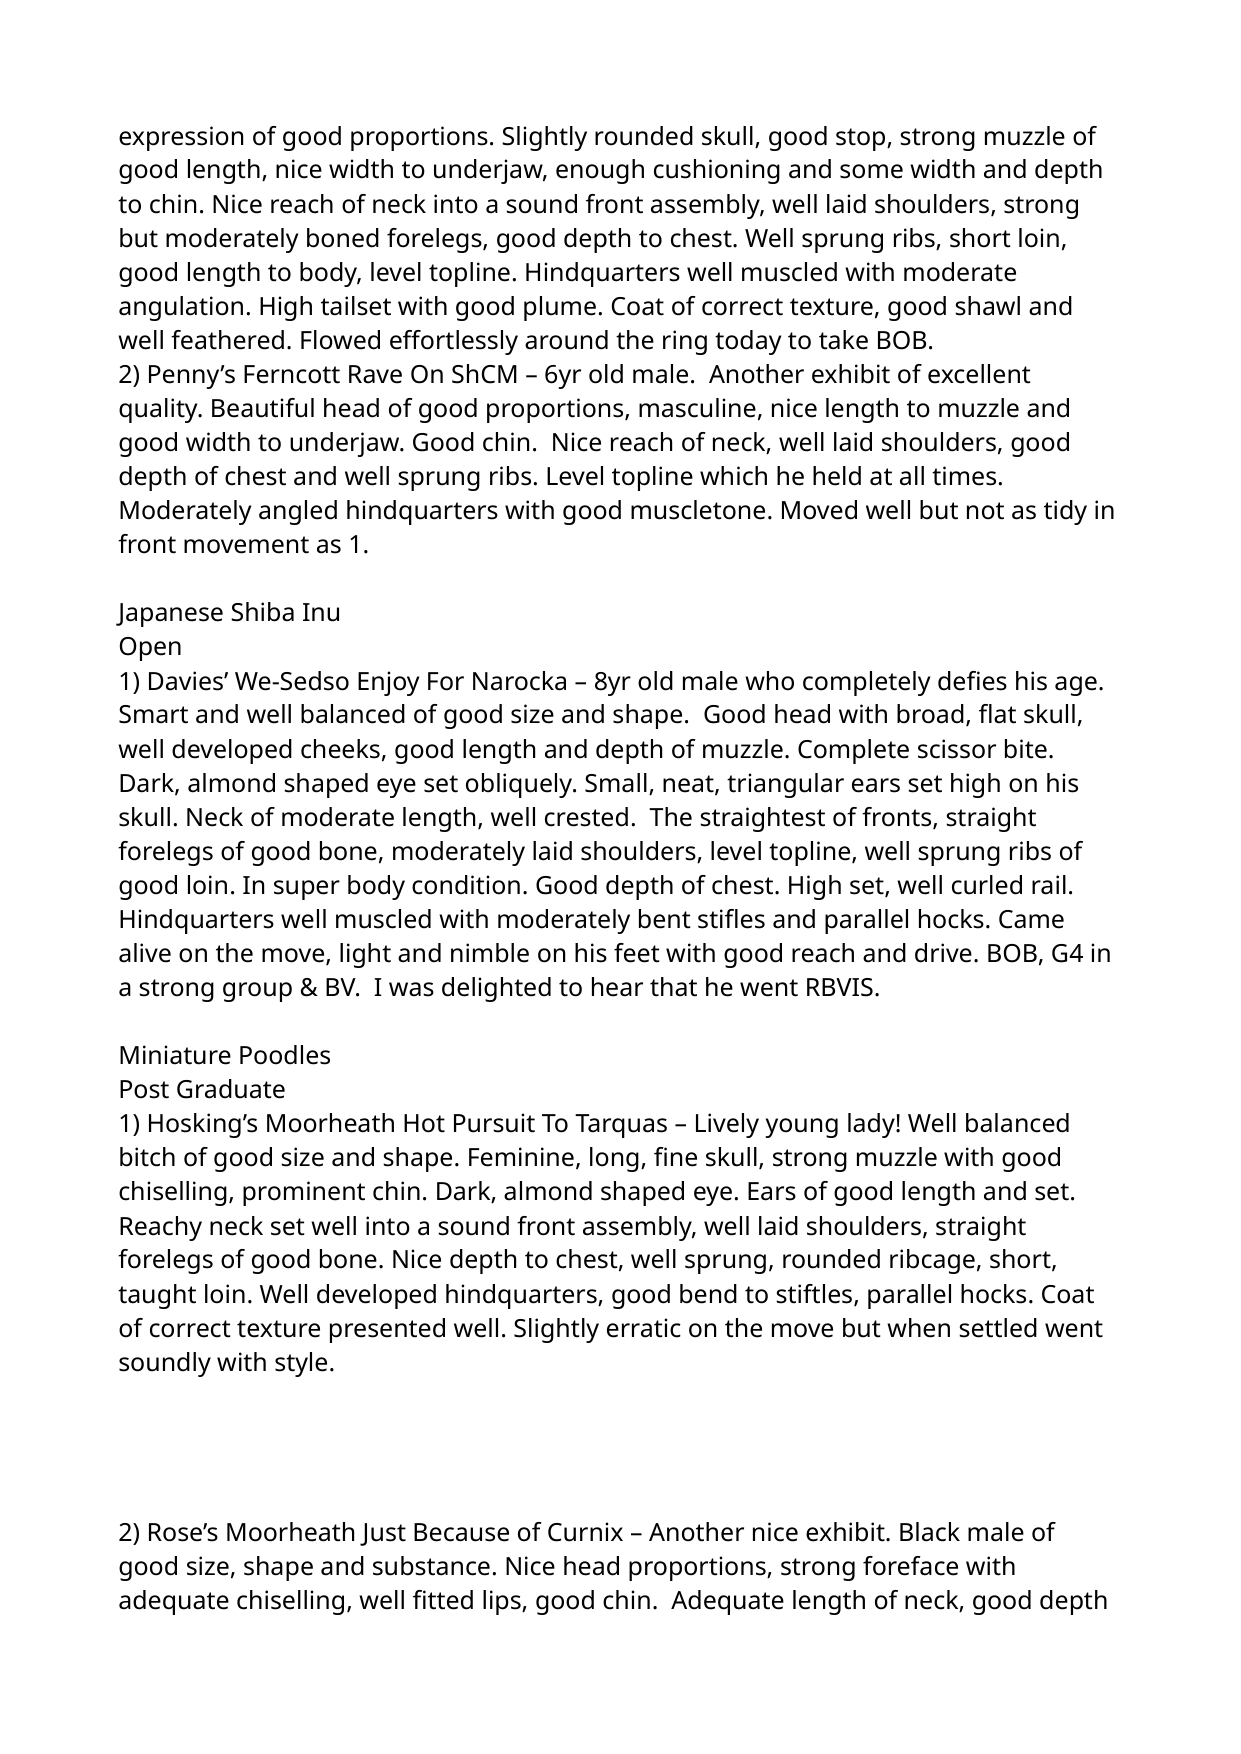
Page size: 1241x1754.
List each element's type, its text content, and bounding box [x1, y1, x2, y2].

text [118, 1004, 1122, 1617]
text Japanese Shiba Inu Open 1) Davies’ We-Sedso Enjoy For Narocka – 8yr old male who completely defies his age. Smart and well balanced of good size and shape. Good head with broad, flat skull, well developed cheeks, good length and depth of muzzle. Complete scissor bite. Dark, almond shaped eye set obliquely. Small, neat, triangular ears set high on his skull. Neck of moderate length, well crested. The straightest of fronts, straight forelegs of good bone, moderately laid shoulders, level topline, well sprung ribs of good loin. In super body condition. Good depth of chest. High set, well curled rail. Hindquarters well muscled with moderately bent stifles and parallel hocks. Came alive on the move, light and nimble on his feet with good reach and drive. BOB, G4 in a strong group & BV. I was delighted to hear that he went RBVIS. [118, 595, 1122, 1004]
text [118, 118, 1122, 561]
